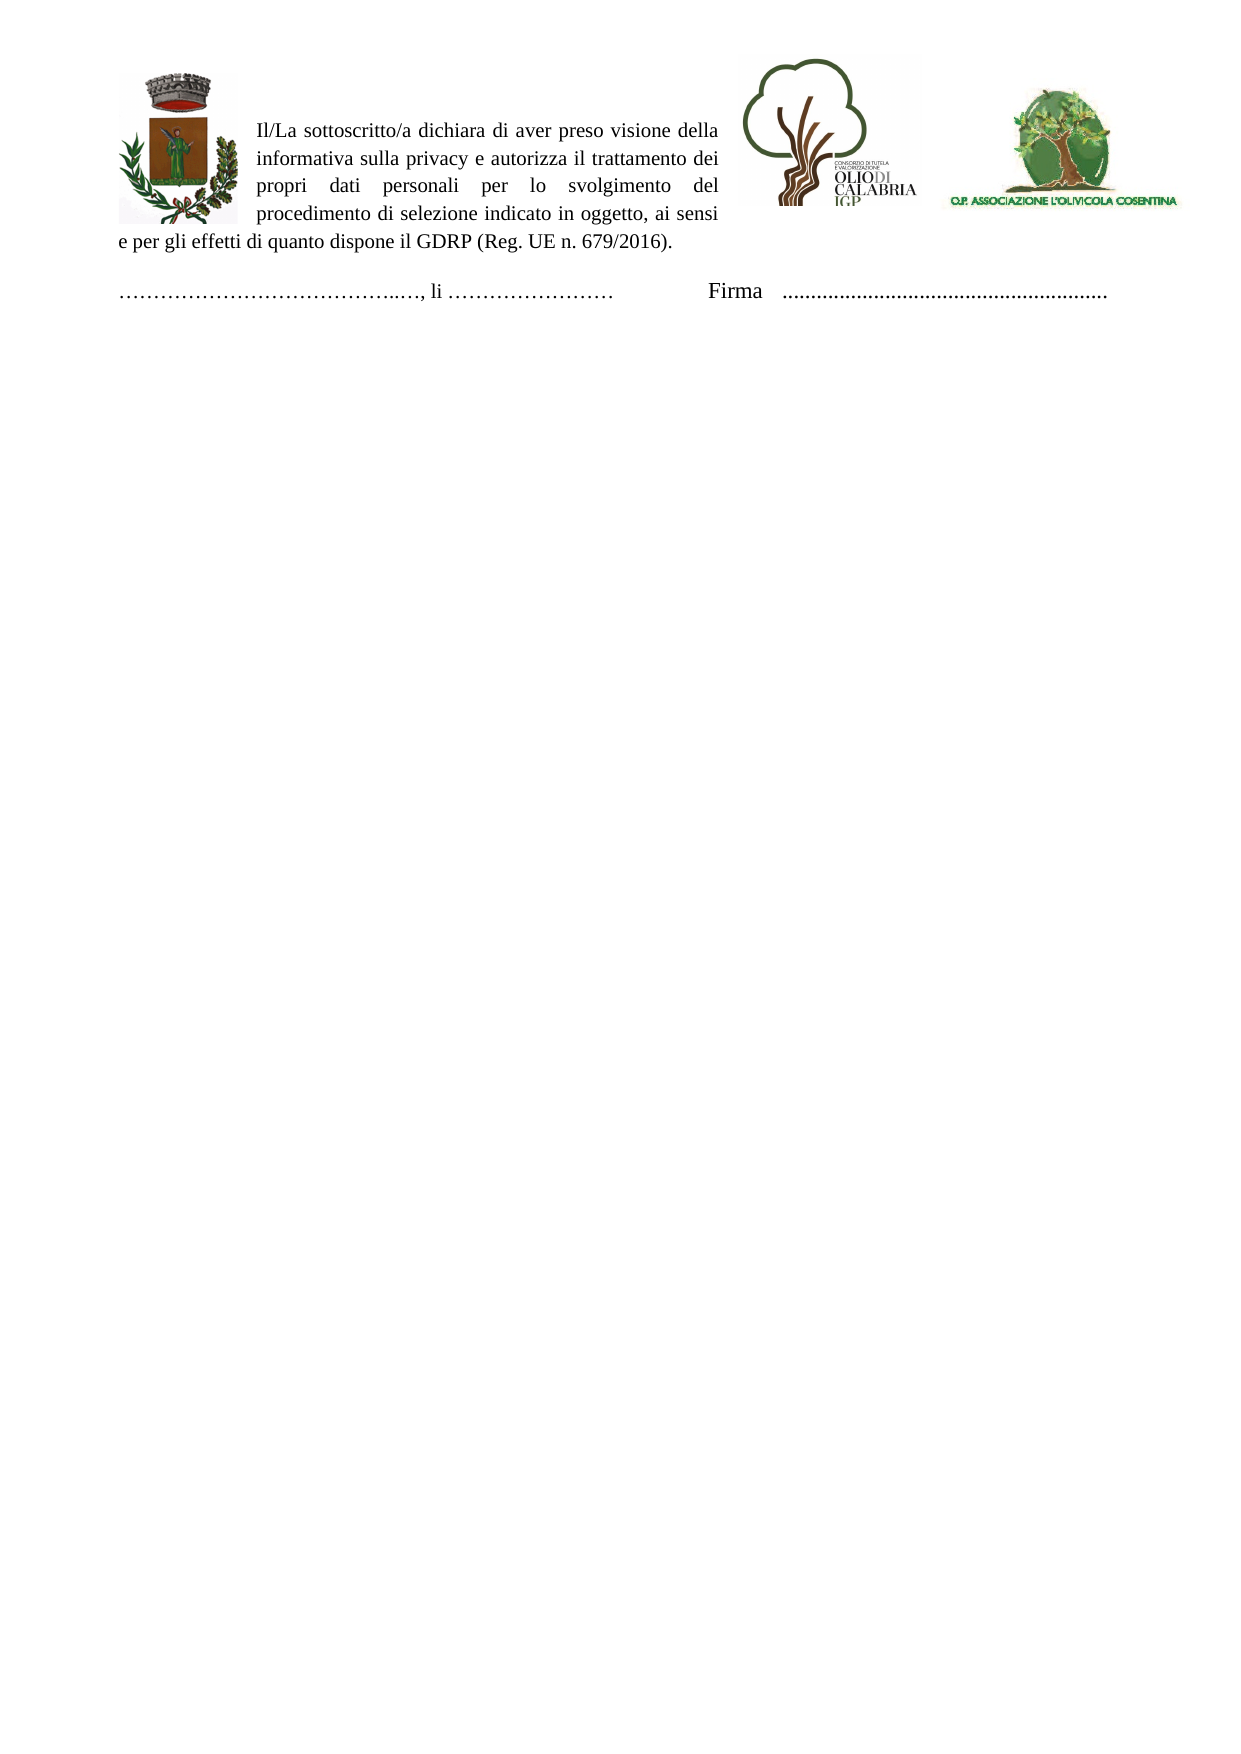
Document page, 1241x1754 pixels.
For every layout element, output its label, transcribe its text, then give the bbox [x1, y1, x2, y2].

picture [737, 54, 922, 205]
picture [118, 73, 238, 224]
picture [937, 78, 1191, 213]
text …………………………………..…, li …………………… Firma ......................................................... [118, 277, 1122, 303]
text Il/La sottoscritto/a dichiara di aver preso visione della informativa sulla privacy e autorizza il trattamento dei propri dati personali per lo svolgimento del procedimento di selezione indicato in oggetto, ai sensi e per gli effetti di quanto dispone il GDRP (Reg. UE n. 679/2016). [118, 118, 1122, 253]
